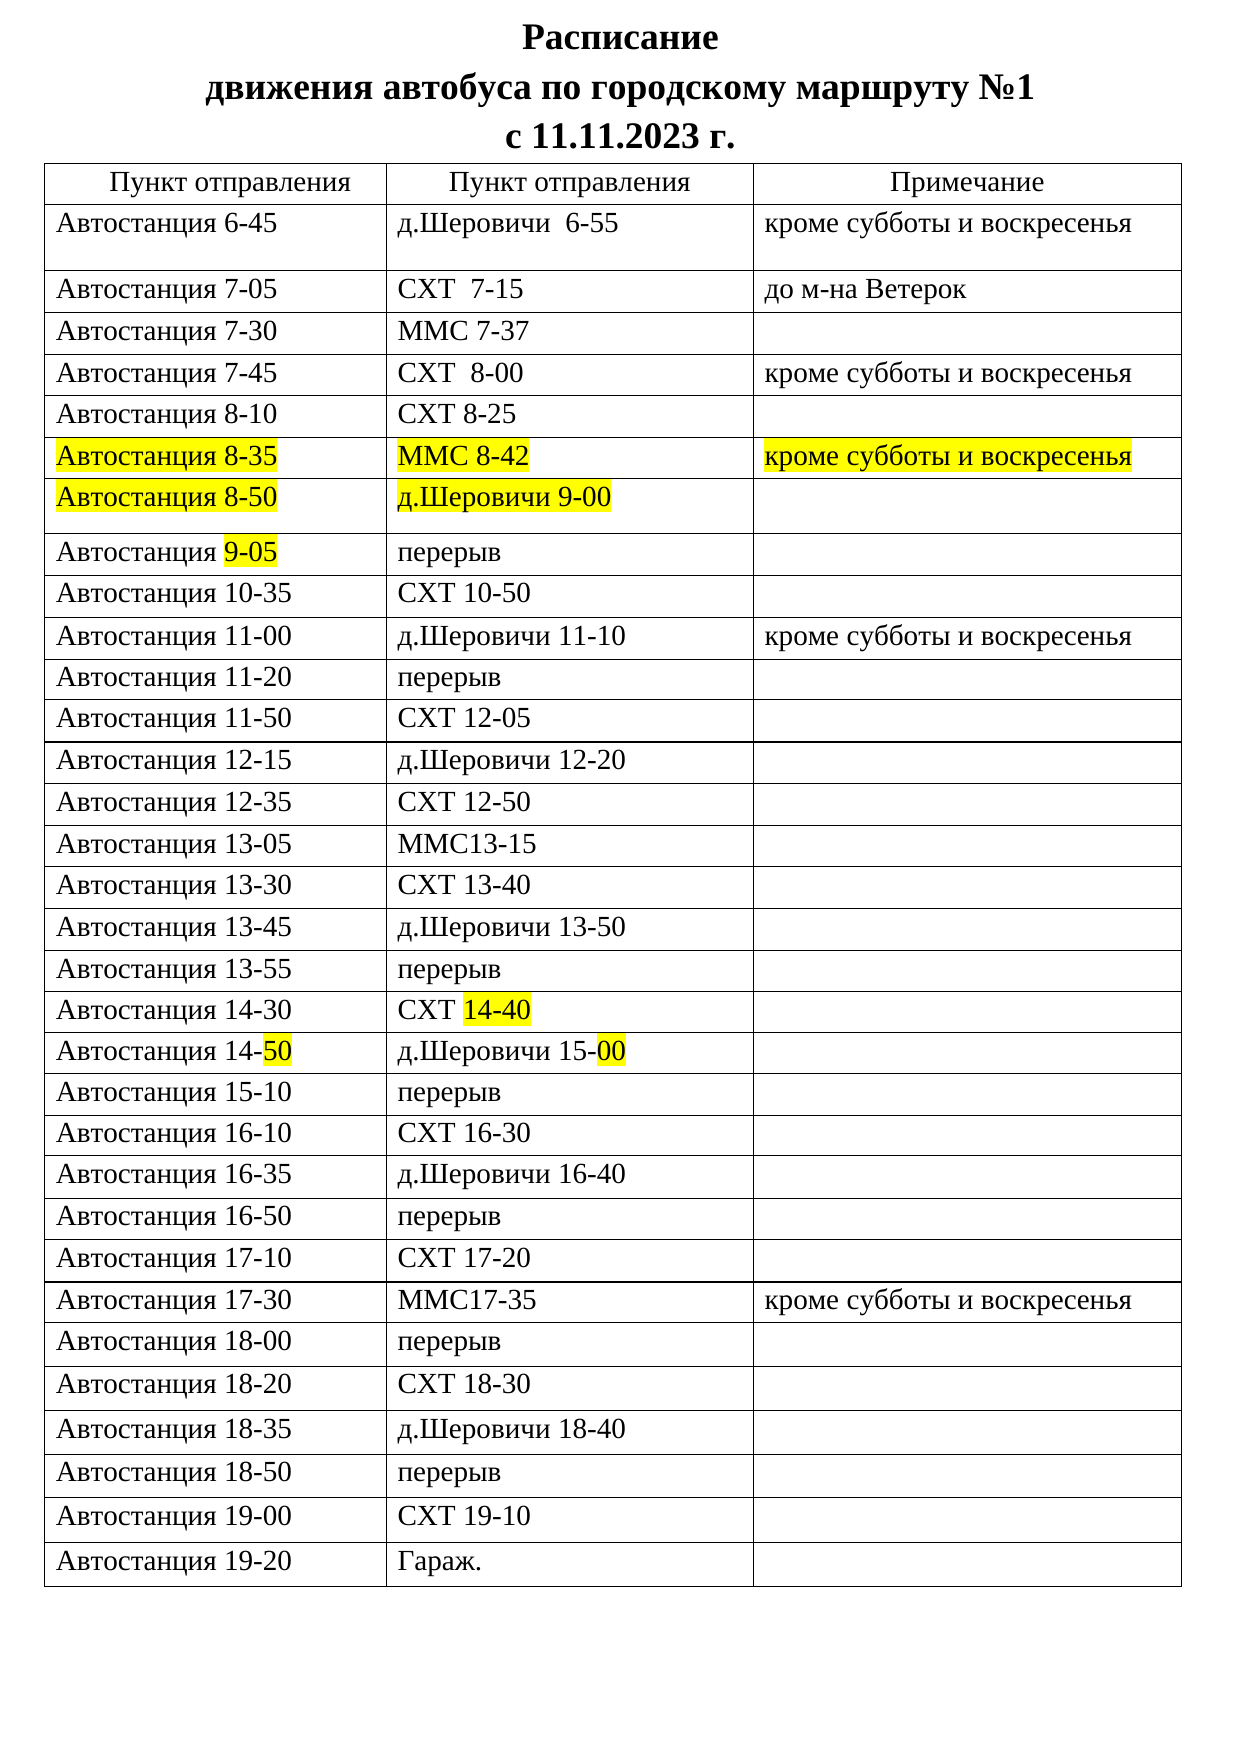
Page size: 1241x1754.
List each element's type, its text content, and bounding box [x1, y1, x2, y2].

table_cell Автостанция 13-55 [45, 951, 386, 991]
table_cell [754, 1323, 1181, 1366]
table_cell СХТ 12-05 [387, 700, 753, 741]
table_cell [754, 660, 1181, 699]
table_cell СХТ 14-40 [387, 992, 753, 1032]
table_cell СХТ 8-25 [387, 396, 753, 437]
table_cell [754, 534, 1181, 574]
table_cell СХТ 13-40 [387, 867, 753, 908]
table_cell Автостанция 7-45 [45, 355, 386, 395]
table_cell [754, 1074, 1181, 1114]
table_cell Автостанция 8-50 [45, 479, 386, 533]
table_cell перерыв [387, 951, 753, 991]
table_cell кроме субботы и воскресенья [754, 438, 1181, 478]
table_cell [754, 1498, 1181, 1542]
table_cell ММС 7-37 [387, 313, 753, 354]
table_cell перерыв [387, 660, 753, 699]
table_cell [754, 951, 1181, 991]
table_cell [754, 1455, 1181, 1497]
table_cell СХТ 19-10 [387, 1498, 753, 1542]
table_cell Автостанция 11-00 [45, 618, 386, 658]
table_cell [754, 1199, 1181, 1239]
table_cell [754, 700, 1181, 741]
table_cell СХТ 12-50 [387, 784, 753, 825]
table_cell перерыв [387, 1323, 753, 1366]
table_cell Автостанция 8-10 [45, 396, 386, 437]
table_cell Автостанция 11-50 [45, 700, 386, 741]
table_cell СХТ 7-15 [387, 271, 753, 312]
table_cell [754, 1033, 1181, 1073]
table_cell кроме субботы и воскресенья [754, 205, 1181, 270]
table_cell Автостанция 16-50 [45, 1199, 386, 1239]
table_cell Автостанция 13-30 [45, 867, 386, 908]
table_cell д.Шеровичи 6-55 [387, 205, 753, 270]
table_cell СХТ 18-30 [387, 1367, 753, 1410]
table_cell Автостанция 18-20 [45, 1367, 386, 1410]
table_cell д.Шеровичи 18-40 [387, 1411, 753, 1453]
table_cell Автостанция 12-35 [45, 784, 386, 825]
table_cell ММС13-15 [387, 826, 753, 866]
table_cell Гараж. [387, 1543, 753, 1586]
table_cell ММС 8-42 [387, 438, 753, 478]
table_cell Автостанция 19-20 [45, 1543, 386, 1586]
table_cell Автостанция 18-35 [45, 1411, 386, 1453]
table_cell СХТ 17-20 [387, 1240, 753, 1281]
table_cell Автостанция 16-35 [45, 1156, 386, 1197]
table_cell [754, 479, 1181, 533]
table_cell [754, 1116, 1181, 1155]
table_cell Автостанция 18-50 [45, 1455, 386, 1497]
table_cell [754, 784, 1181, 825]
table_cell [754, 313, 1181, 354]
table_cell [754, 1240, 1181, 1281]
table_cell Автостанция 6-45 [45, 205, 386, 270]
table_cell СХТ 8-00 [387, 355, 753, 395]
table_cell Автостанция 13-05 [45, 826, 386, 866]
table_header Примечание [754, 164, 1181, 204]
table_cell [754, 992, 1181, 1032]
table_cell Автостанция 12-15 [45, 743, 386, 783]
table_cell Автостанция 19-00 [45, 1498, 386, 1542]
table_cell перерыв [387, 1199, 753, 1239]
table_cell кроме субботы и воскресенья [754, 1283, 1181, 1322]
table_cell Автостанция 17-30 [45, 1283, 386, 1322]
table_cell кроме субботы и воскресенья [754, 618, 1181, 658]
table_cell кроме субботы и воскресенья [754, 355, 1181, 395]
table_cell [754, 396, 1181, 437]
table_header Пункт отправления [45, 164, 386, 204]
table_cell Автостанция 10-35 [45, 576, 386, 617]
table_cell Автостанция 8-35 [45, 438, 386, 478]
table_cell Автостанция 14-30 [45, 992, 386, 1032]
table_cell СХТ 10-50 [387, 576, 753, 617]
table_cell Автостанция 9-05 [45, 534, 386, 574]
table_cell [754, 576, 1181, 617]
table_cell ММС17-35 [387, 1283, 753, 1322]
table_cell Автостанция 11-20 [45, 660, 386, 699]
text с 11.11.2023 г. [15, 113, 1226, 157]
table_cell [754, 1543, 1181, 1586]
table_cell д.Шеровичи 12-20 [387, 743, 753, 783]
table_cell [754, 743, 1181, 783]
table_cell [754, 909, 1181, 950]
table_cell перерыв [387, 534, 753, 574]
table_cell перерыв [387, 1455, 753, 1497]
table_cell до м-на Ветерок [754, 271, 1181, 312]
table_cell Автостанция 16-10 [45, 1116, 386, 1155]
table_cell перерыв [387, 1074, 753, 1114]
text Расписание [15, 15, 1226, 58]
text движения автобуса по городскому маршруту №1 [15, 64, 1226, 107]
table_cell д.Шеровичи 11-10 [387, 618, 753, 658]
table_cell [754, 867, 1181, 908]
table_header Пункт отправления [387, 164, 753, 204]
table_cell Автостанция 7-30 [45, 313, 386, 354]
table_cell д.Шеровичи 13-50 [387, 909, 753, 950]
table_cell Автостанция 14-50 [45, 1033, 386, 1073]
table_cell [754, 1367, 1181, 1410]
table_cell д.Шеровичи 9-00 [387, 479, 753, 533]
table_cell д.Шеровичи 16-40 [387, 1156, 753, 1197]
table_cell Автостанция 7-05 [45, 271, 386, 312]
table_cell [754, 1411, 1181, 1453]
table_cell Автостанция 15-10 [45, 1074, 386, 1114]
table_cell Автостанция 18-00 [45, 1323, 386, 1366]
table_cell Автостанция 13-45 [45, 909, 386, 950]
table_cell СХТ 16-30 [387, 1116, 753, 1155]
table_cell [754, 1156, 1181, 1197]
table_cell Автостанция 17-10 [45, 1240, 386, 1281]
table_cell [754, 826, 1181, 866]
table_cell д.Шеровичи 15-00 [387, 1033, 753, 1073]
